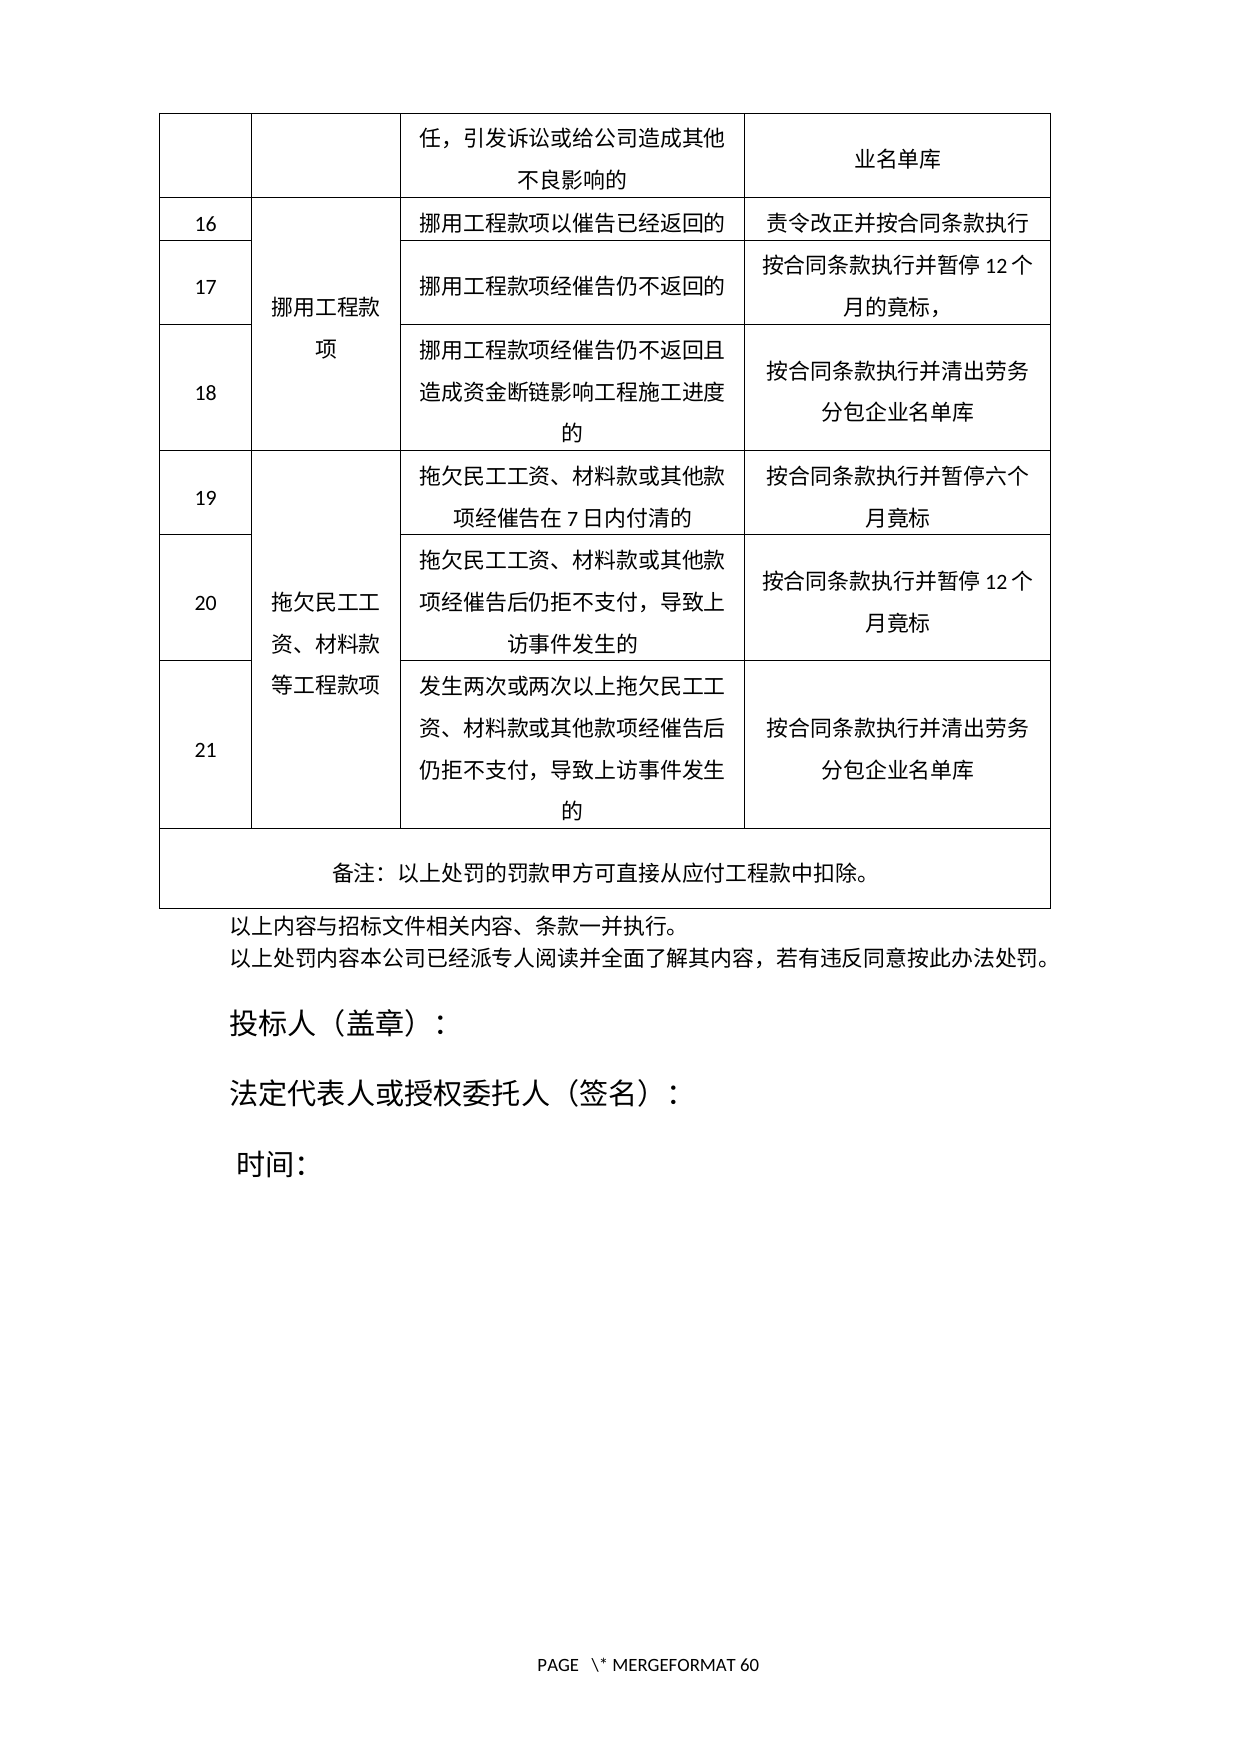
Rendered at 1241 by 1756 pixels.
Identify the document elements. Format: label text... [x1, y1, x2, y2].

table_cell 按合同条款执行并暂停12个月竟标 [745, 535, 1050, 660]
table_cell 17 [160, 241, 251, 324]
table_cell 按合同条款执行并清出劳务分包企业名单库 [745, 661, 1050, 828]
text 时间： [171, 1141, 1121, 1183]
table_cell 16 [160, 198, 251, 239]
table_cell 19 [160, 451, 251, 534]
table_cell 挪用工程款项经催告仍不返回且造成资金断链影响工程施工进度的 [401, 325, 744, 450]
table_cell 挪用工程款项经催告仍不返回的 [401, 241, 744, 324]
table_cell 挪用工程款项 [252, 198, 400, 450]
table_cell 拖欠民工工资、材料款或其他款项经催告后仍拒不支付，导致上访事件发生的 [401, 535, 744, 660]
text 以上处罚内容本公司已经派专人阅读并全面了解其内容，若有违反同意按此办法处罚。 [171, 941, 1121, 972]
table_cell 21 [160, 661, 251, 828]
table_cell 拖欠民工工资、材料款等工程款项 [252, 451, 400, 828]
table_cell 18 [160, 325, 251, 450]
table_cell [745, 114, 1050, 197]
text 法定代表人或授权委托人（签名）： [171, 1071, 1121, 1113]
table_cell 按合同条款执行并暂停六个月竟标 [745, 451, 1050, 534]
table_cell 发生两次或两次以上拖欠民工工资、材料款或其他款项经催告后仍拒不支付，导致上访事件发生的 [401, 661, 744, 828]
table_cell 拖欠民工工资、材料款或其他款项经催告在7日内付清的 [401, 451, 744, 534]
table_cell 责令改正并按合同条款执行 [745, 198, 1050, 239]
table_cell 备注：以上处罚的罚款甲方可直接从应付工程款中扣除。 [160, 829, 1050, 908]
table_cell 20 [160, 535, 251, 660]
text 投标人（盖章）： [171, 1000, 1121, 1043]
text 以上内容与招标文件相关内容、条款一并执行。 [171, 909, 1121, 941]
table_cell 按合同条款执行并暂停12个月的竟标， [745, 241, 1050, 324]
table_cell 挪用工程款项以催告已经返回的 [401, 198, 744, 239]
table_cell 15 [160, 114, 251, 197]
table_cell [401, 114, 744, 197]
table_cell 按合同条款执行并清出劳务分包企业名单库 [745, 325, 1050, 450]
